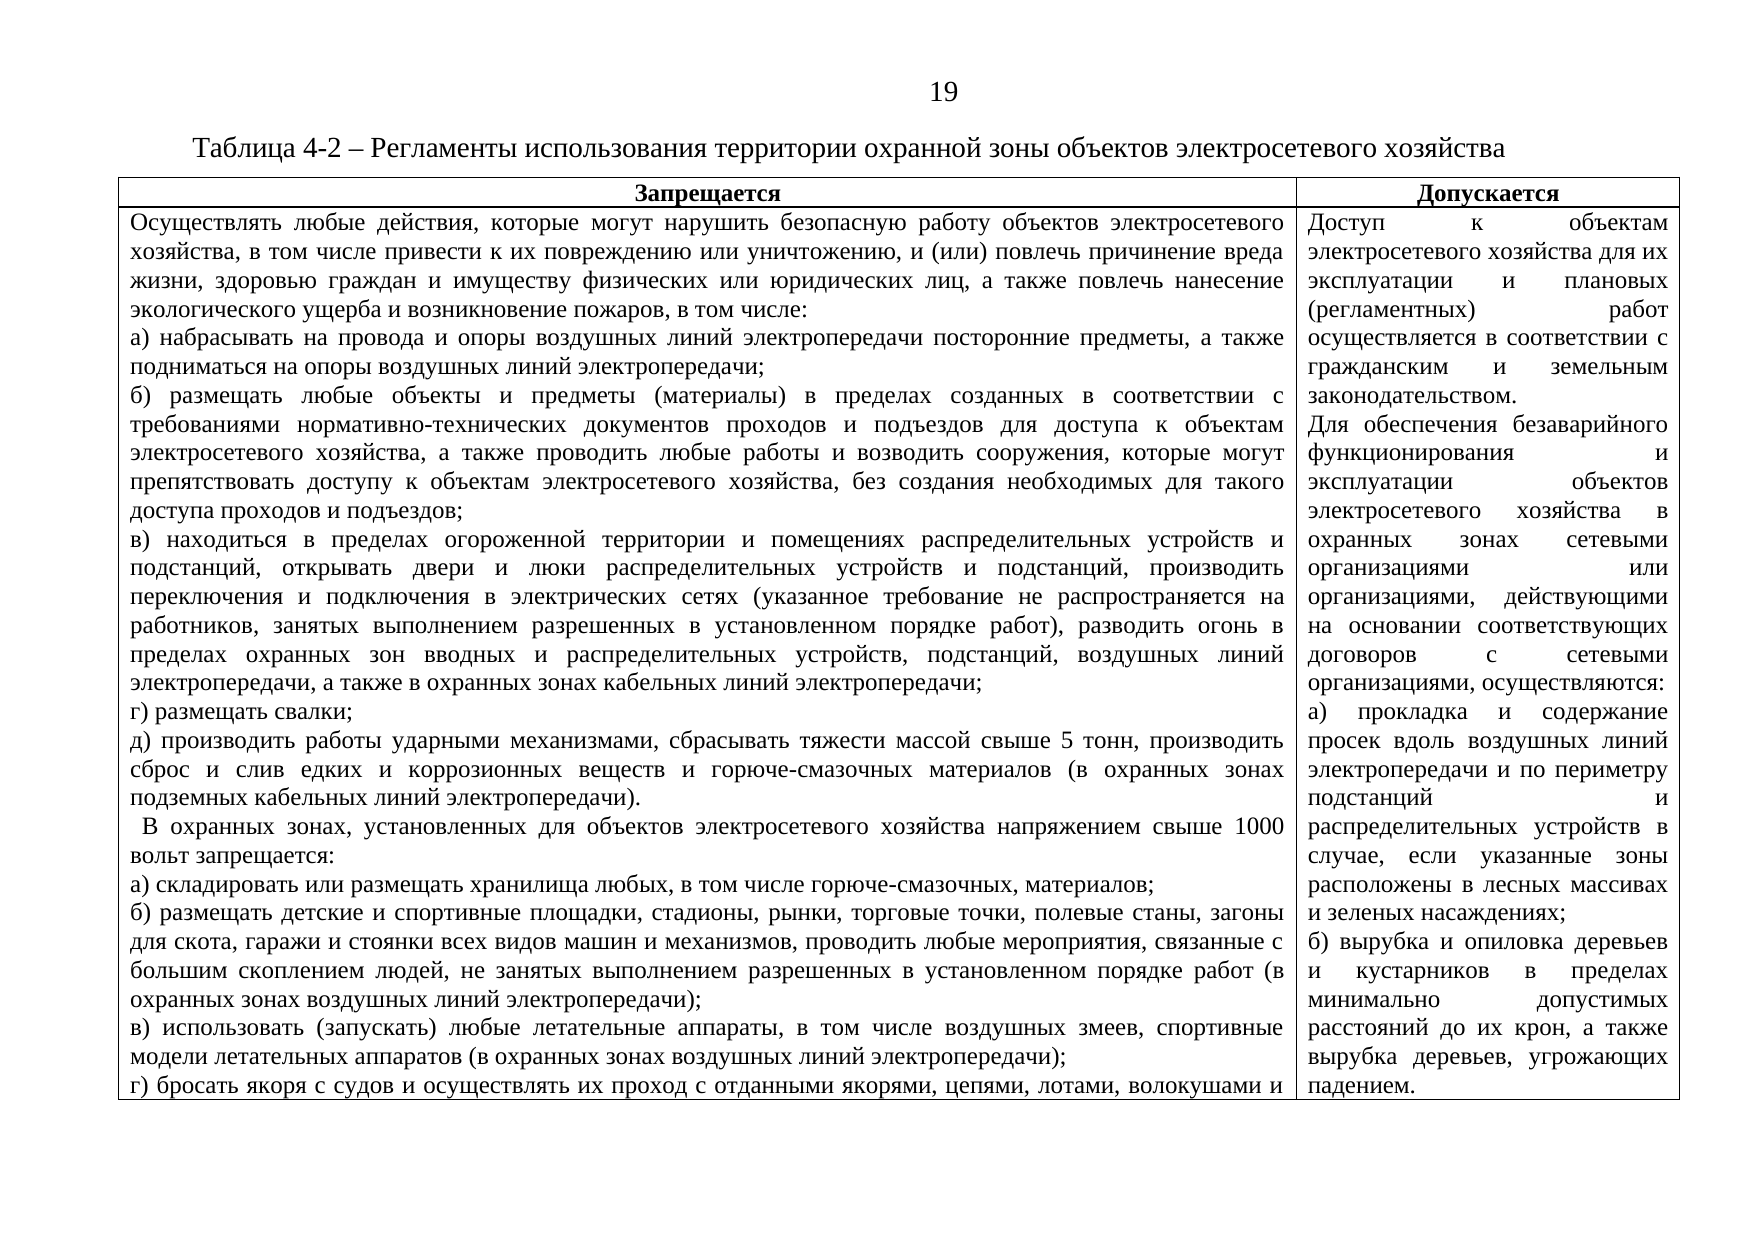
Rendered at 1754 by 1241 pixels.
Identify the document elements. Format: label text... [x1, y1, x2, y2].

table_header Допускается [1297, 178, 1679, 206]
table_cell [1297, 208, 1679, 1099]
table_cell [119, 208, 1296, 1099]
text Таблица 4-2 – Регламенты использования территории охранной зоны объектов электросетевого хозяйства [118, 131, 1695, 164]
table_header Запрещается [119, 178, 1296, 206]
